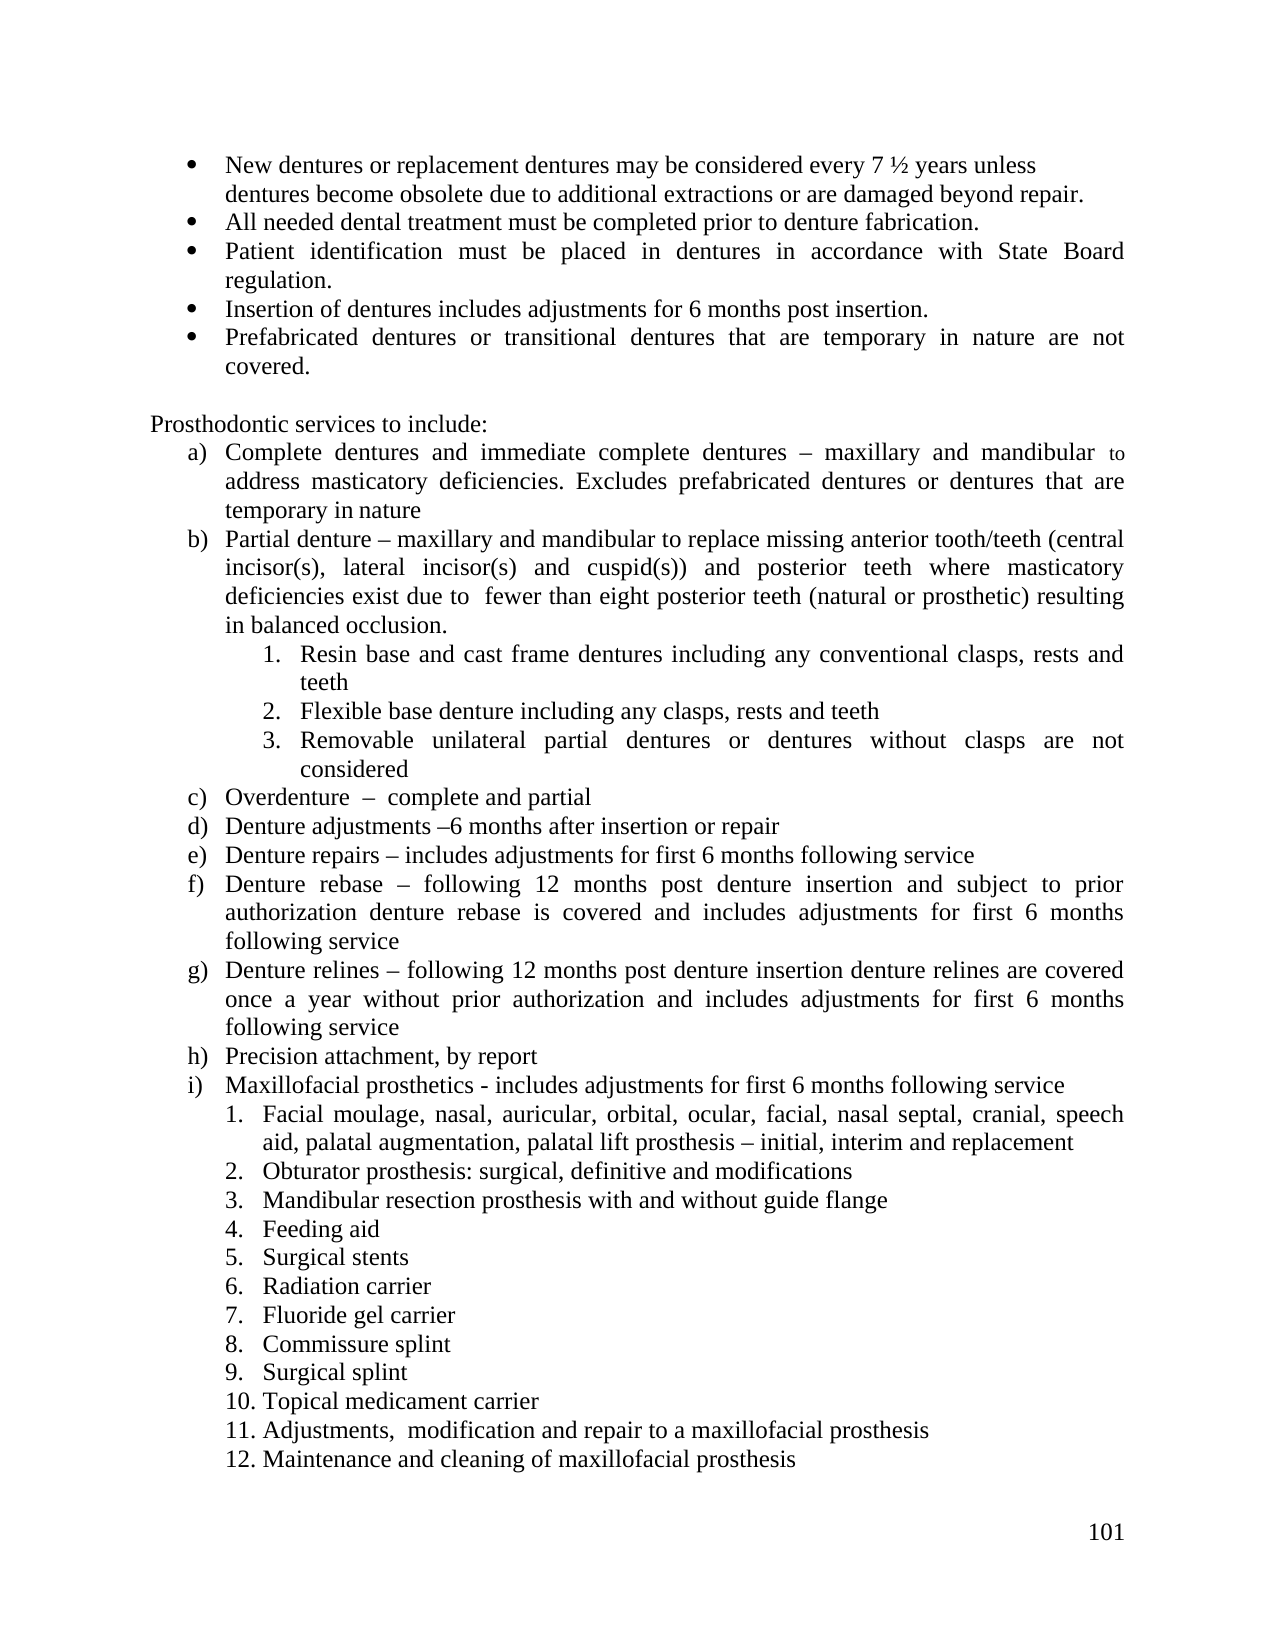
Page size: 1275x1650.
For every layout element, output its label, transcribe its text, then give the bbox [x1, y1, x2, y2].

list Surgical stents [225, 1242, 1125, 1271]
list New dentures or replacement dentures may be considered every 7 ½ years unless [187, 150, 1125, 179]
list Flexible base denture including any clasps, rests and teeth [262, 696, 1125, 725]
list Resin base and cast frame dentures including any conventional clasps, rests and teeth [262, 639, 1125, 696]
list Topical medicament carrier [225, 1386, 1125, 1415]
text Prosthodontic services to include: [150, 409, 1125, 437]
list Removable unilateral partial dentures or dentures without clasps are not considered [262, 725, 1125, 782]
list Denture relines – following 12 months post denture insertion denture relines are covered once a year without prior authorization and includes adjustments for first 6 months following service [187, 955, 1125, 1041]
list Adjustments, modification and repair to a maxillofacial prosthesis [225, 1415, 1125, 1444]
list Partial denture – maxillary and mandibular to replace missing anterior tooth/teeth (central incisor(s), lateral incisor(s) and cuspid(s)) and posterior teeth where masticatory deficiencies exist due to fewer than eight posterior teeth (natural or prosthetic) resulting in balanced occlusion. [187, 524, 1125, 639]
list Denture rebase – following 12 months post denture insertion and subject to prior authorization denture rebase is covered and includes adjustments for first 6 months following service [187, 869, 1125, 955]
list Commissure splint [225, 1329, 1125, 1357]
list Patient identification must be placed in dentures in accordance with State Board regulation. [187, 236, 1125, 294]
list Obturator prosthesis: surgical, definitive and modifications [225, 1156, 1125, 1185]
list Precision attachment, by report [187, 1041, 1125, 1070]
list Maxillofacial prosthetics - includes adjustments for first 6 months following service [187, 1070, 1125, 1099]
list Maintenance and cleaning of maxillofacial prosthesis [225, 1444, 1125, 1472]
list Mandibular resection prosthesis with and without guide flange [225, 1185, 1125, 1214]
text dentures become obsolete due to additional extractions or are damaged beyond repair. [225, 179, 1125, 207]
list Fluoride gel carrier [225, 1300, 1125, 1329]
list Complete dentures and immediate complete dentures – maxillary and mandibular to address masticatory deficiencies. Excludes prefabricated dentures or dentures that are temporary in nature [187, 437, 1125, 524]
list Feeding aid [225, 1214, 1125, 1242]
list Surgical splint [225, 1357, 1125, 1386]
list Prefabricated dentures or transitional dentures that are temporary in nature are not covered. [187, 322, 1125, 380]
list Denture adjustments –6 months after insertion or repair [187, 811, 1125, 840]
list Radiation carrier [225, 1271, 1125, 1300]
list Denture repairs – includes adjustments for first 6 months following service [187, 840, 1125, 869]
list Insertion of dentures includes adjustments for 6 months post insertion. [187, 294, 1125, 322]
list All needed dental treatment must be completed prior to denture fabrication. [187, 207, 1125, 236]
list Facial moulage, nasal, auricular, orbital, ocular, facial, nasal septal, cranial, speech aid, palatal augmentation, palatal lift prosthesis – initial, interim and replacement [225, 1099, 1125, 1156]
list Overdenture – complete and partial [187, 782, 1125, 811]
